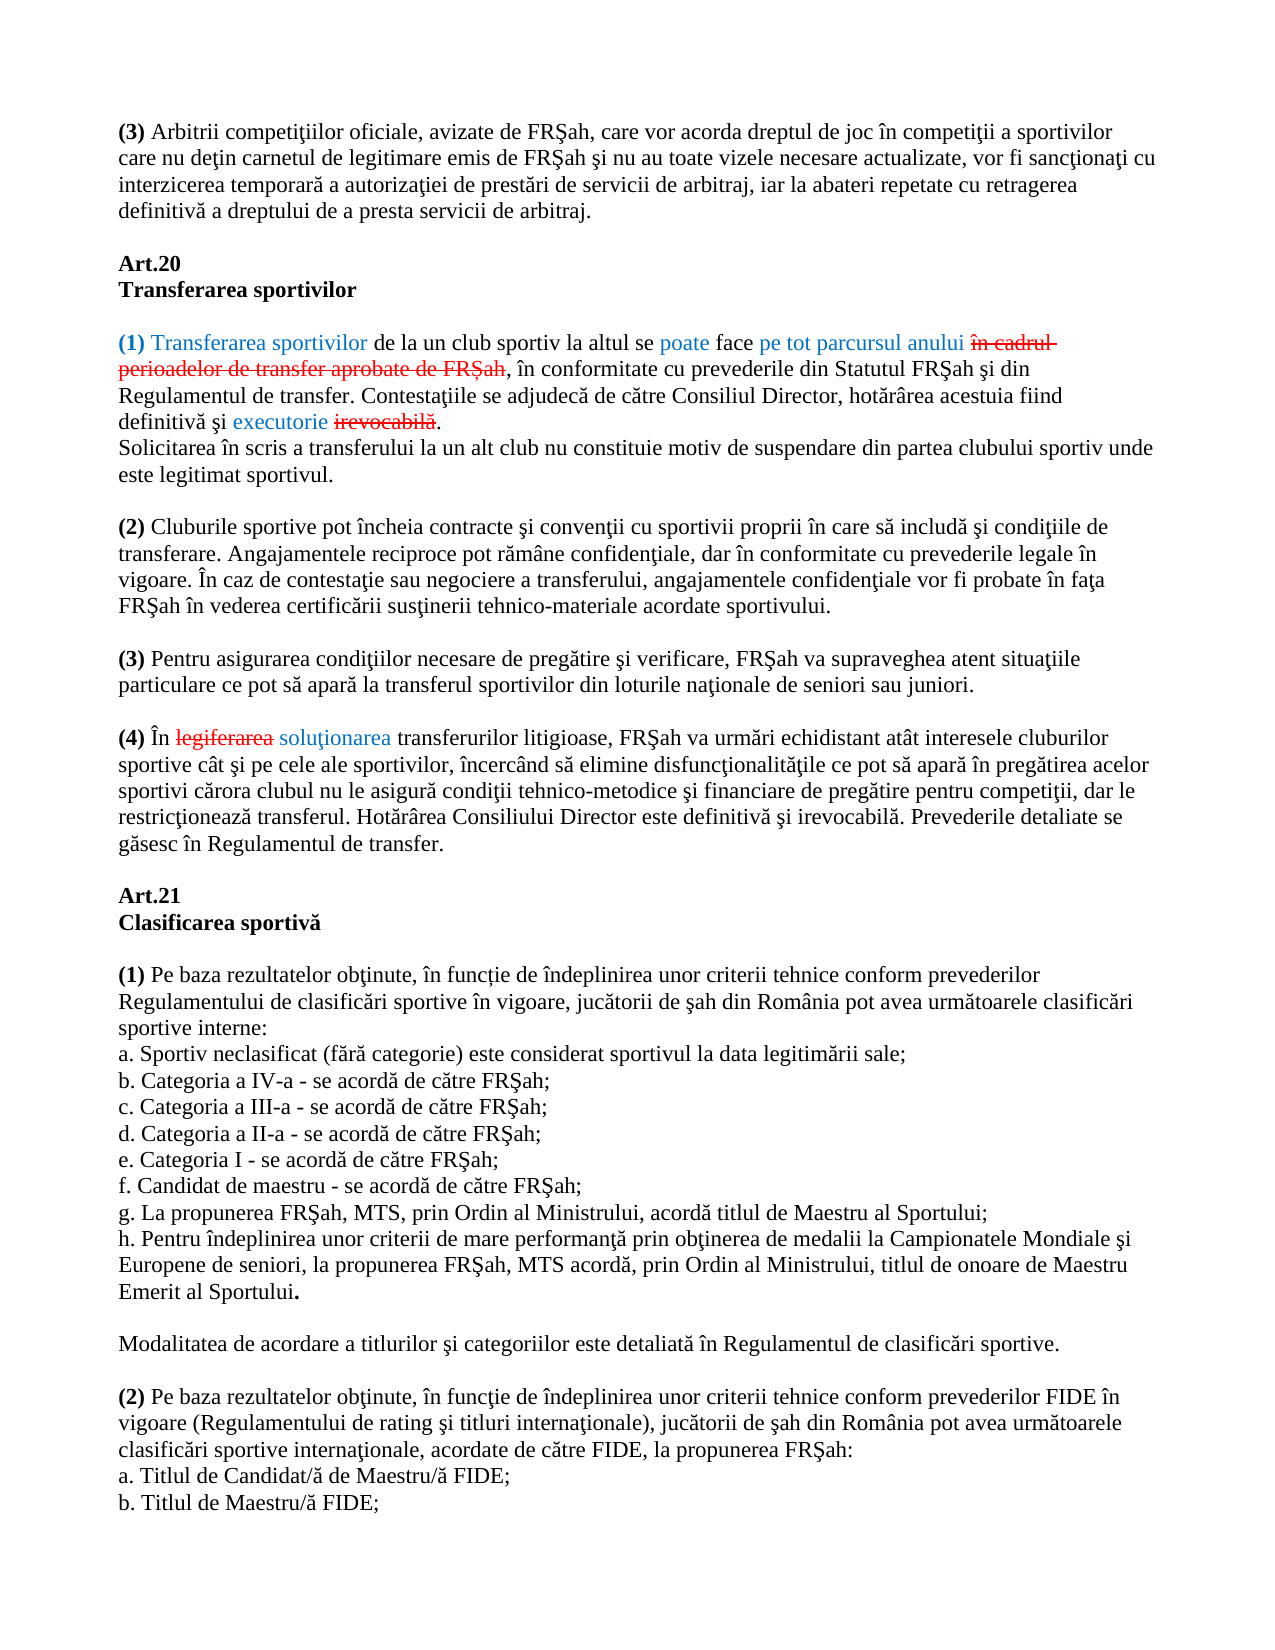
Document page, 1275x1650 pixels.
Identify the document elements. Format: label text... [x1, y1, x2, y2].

text (4) În legiferarea soluţionarea transferurilor litigioase, FRŞah va urmări echidistant atât interesele cluburilor sportive cât şi pe cele ale sportivilor, încercând să elimine disfuncţionalităţile ce pot să apară în pregătirea acelor sportivi cărora clubul nu le asigură condiţii tehnico-metodice şi financiare de pregătire pentru competiţii, dar le restricţionează transferul. Hotărârea Consiliului Director este definitivă şi irevocabilă. Prevederile detaliate se găsesc în Regulamentul de transfer. [118, 724, 1157, 856]
text (3) Arbitrii competiţiilor oficiale, avizate de FRŞah, care vor acorda dreptul de joc în competiţii a sportivilor care nu deţin carnetul de legitimare emis de FRŞah şi nu au toate vizele necesare actualizate, vor fi sancţionaţi cu interzicerea temporară a autorizaţiei de prestări de servicii de arbitraj, iar la abateri repetate cu retragerea definitivă a dreptului de a presta servicii de arbitraj. [118, 118, 1157, 223]
text a. Sportiv neclasificat (fără categorie) este considerat sportivul la data legitimării sale; [118, 1041, 1157, 1067]
text g. La propunerea FRŞah, MTS, prin Ordin al Ministrului, acordă titlul de Maestru al Sportului; [118, 1199, 1157, 1225]
text Art.21 [118, 882, 1157, 909]
text d. Categoria a II-a - se acordă de către FRŞah; [118, 1119, 1157, 1146]
text e. Categoria I - se acordă de către FRŞah; [118, 1146, 1157, 1172]
text (1) Transferarea sportivilor de la un club sportiv la altul se poate face pe tot parcursul anului în cadrul perioadelor de transfer aprobate de FRȘah, în conformitate cu prevederile din Statutul FRŞah şi din Regulamentul de transfer. Contestaţiile se adjudecă de către Consiliul Director, hotărârea acestuia fiind definitivă şi executorie irevocabilă. [118, 329, 1157, 434]
text Transferarea sportivilor [118, 276, 1157, 303]
text Modalitatea de acordare a titlurilor şi categoriilor este detaliată în Regulamentul de clasificări sportive. [118, 1330, 1157, 1357]
text f. Candidat de maestru - se acordă de către FRŞah; [118, 1172, 1157, 1199]
text (1) Pe baza rezultatelor obţinute, în funcție de îndeplinirea unor criterii tehnice conform prevederilor Regulamentului de clasificări sportive în vigoare, jucătorii de şah din România pot avea următoarele clasificări sportive interne: [118, 961, 1157, 1041]
text (3) Pentru asigurarea condiţiilor necesare de pregătire şi verificare, FRŞah va supraveghea atent situaţiile particulare ce pot să apară la transferul sportivilor din loturile naţionale de seniori sau juniori. [118, 645, 1157, 698]
text h. Pentru îndeplinirea unor criterii de mare performanţă prin obţinerea de medalii la Campionatele Mondiale şi Europene de seniori, la propunerea FRŞah, MTS acordă, prin Ordin al Ministrului, titlul de onoare de Maestru Emerit al Sportului. [118, 1225, 1157, 1304]
text (2) Pe baza rezultatelor obţinute, în funcţie de îndeplinirea unor criterii tehnice conform prevederilor FIDE în vigoare (Regulamentului de rating şi titluri internaţionale), jucătorii de şah din România pot avea următoarele clasificări sportive internaţionale, acordate de către FIDE, la propunerea FRŞah: [118, 1383, 1157, 1462]
text Clasificarea sportivă [118, 909, 1157, 935]
text b. Titlul de Maestru/ă FIDE; [118, 1488, 1157, 1515]
text (2) Cluburile sportive pot încheia contracte şi convenţii cu sportivii proprii în care să includă şi condiţiile de transferare. Angajamentele reciproce pot rămâne confidenţiale, dar în conformitate cu prevederile legale în vigoare. În caz de contestaţie sau negociere a transferului, angajamentele confidenţiale vor fi probate în faţa FRŞah în vederea certificării susţinerii tehnico-materiale acordate sportivului. [118, 513, 1157, 619]
text Solicitarea în scris a transferului la un alt club nu constituie motiv de suspendare din partea clubului sportiv unde este legitimat sportivul. [118, 434, 1157, 487]
text Art.20 [118, 250, 1157, 276]
text c. Categoria a III-a - se acordă de către FRŞah; [118, 1093, 1157, 1119]
text a. Titlul de Candidat/ă de Maestru/ă FIDE; [118, 1462, 1157, 1488]
text b. Categoria a IV-a - se acordă de către FRŞah; [118, 1067, 1157, 1093]
